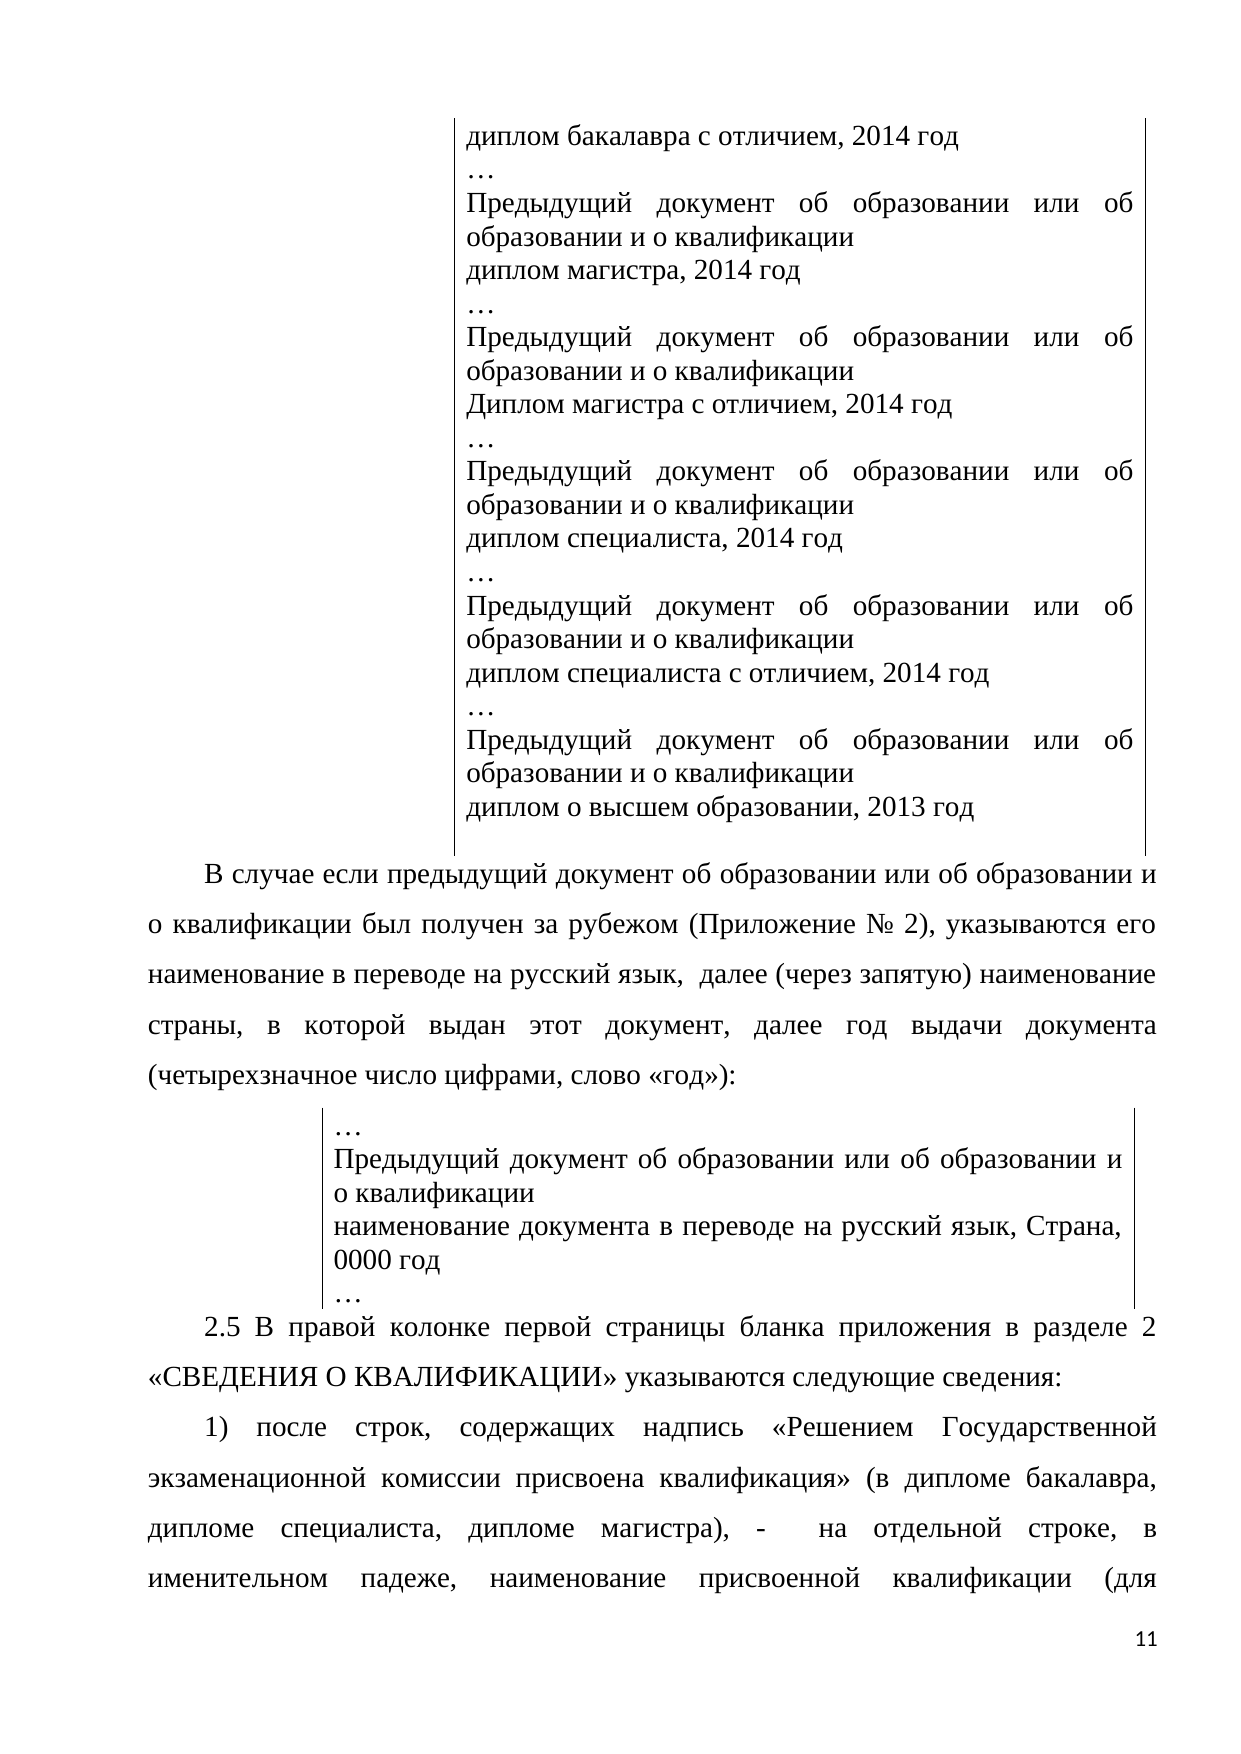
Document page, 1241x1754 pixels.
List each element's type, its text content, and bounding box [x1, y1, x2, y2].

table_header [455, 118, 1145, 856]
text 2.5 В правой колонке первой страницы бланка приложения в разделе 2 «Сведения о квалификации» указываются следующие сведения: [148, 1309, 1157, 1393]
text В случае если предыдущий документ об образовании или об образовании и о квалификации был получен за рубежом (Приложение № 2), указываются его наименование в переводе на русский язык, далее (через запятую) наименование страны, в которой выдан этот документ, далее год выдачи документа (четырехзначное число цифрами, слово «год»): [148, 856, 1157, 1091]
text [148, 1409, 1157, 1594]
table_header … Предыдущий документ об образовании или об образовании и о квалификации наименование документа в переводе на русский язык, Страна, 0000 год … [323, 1108, 1134, 1309]
